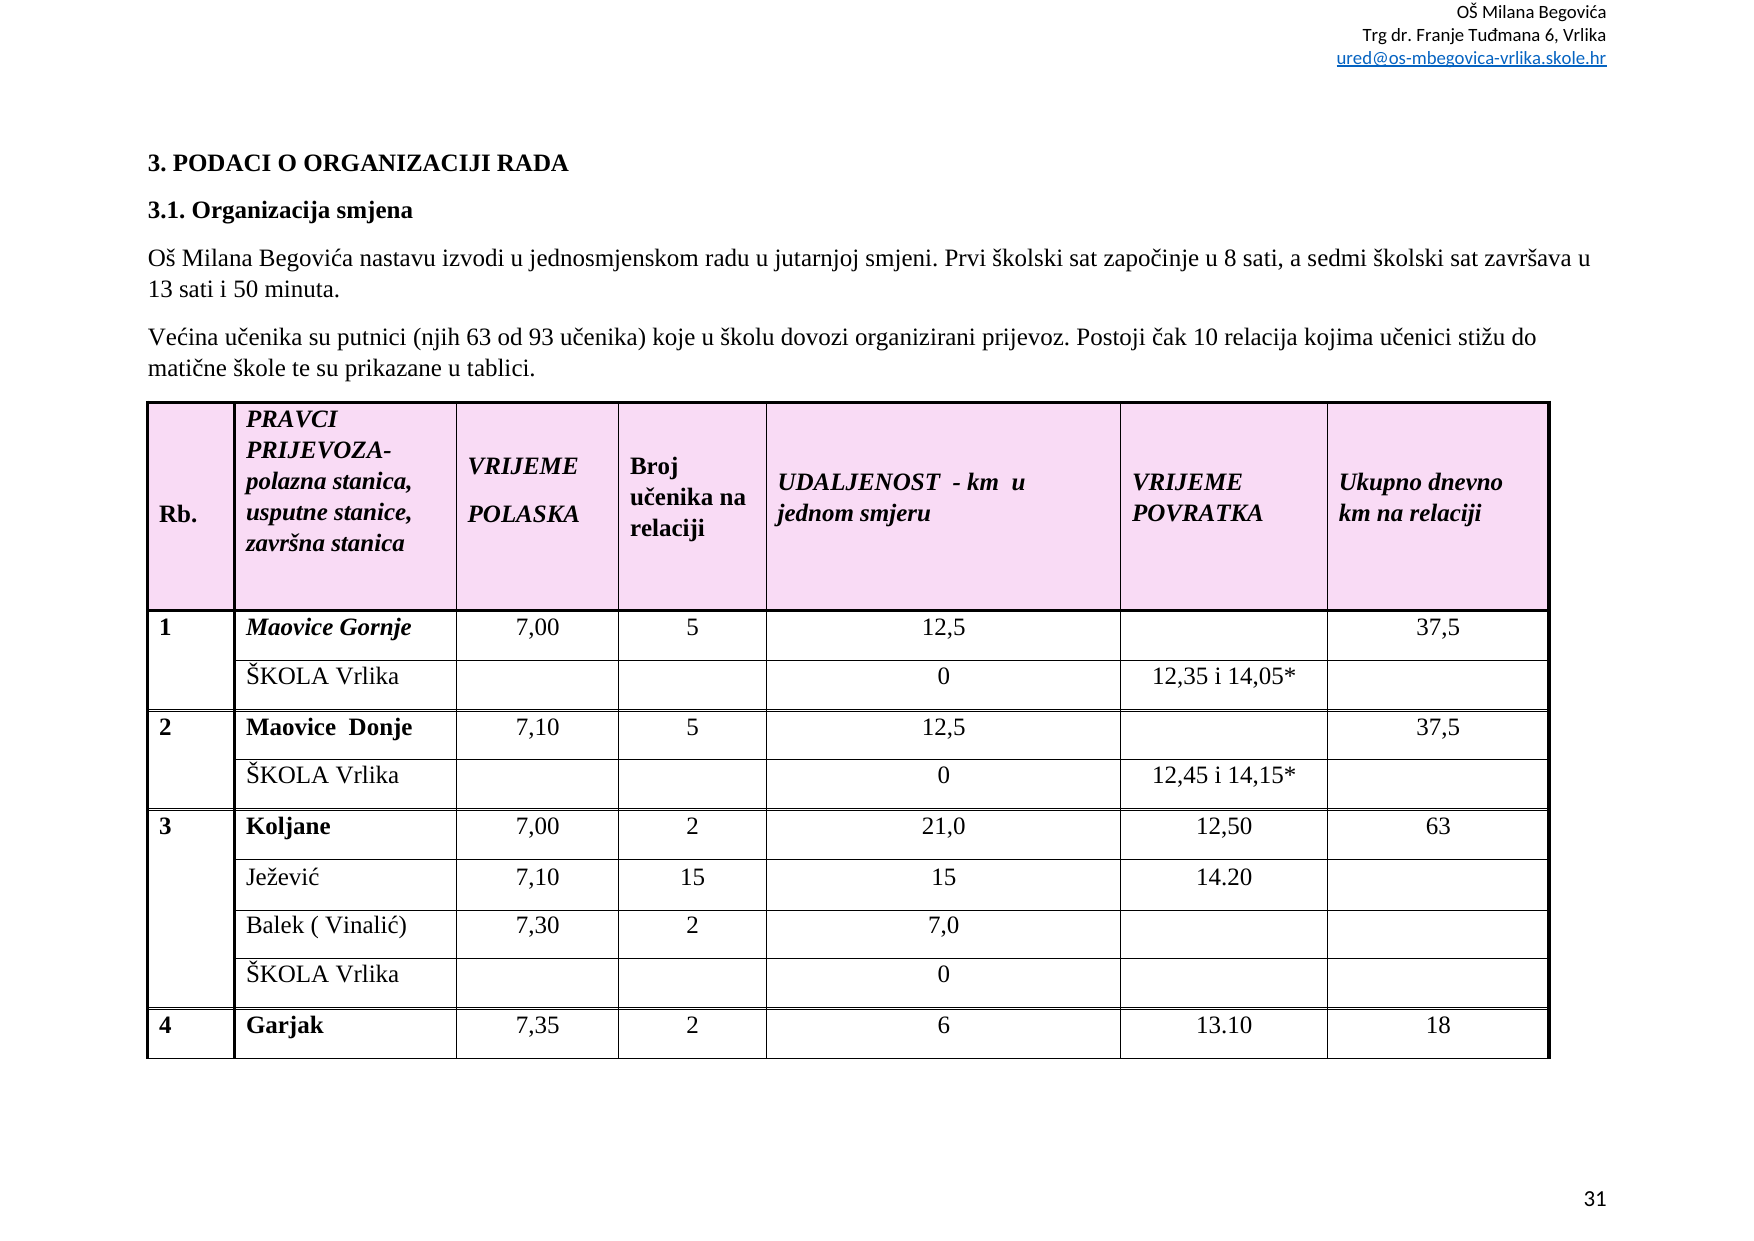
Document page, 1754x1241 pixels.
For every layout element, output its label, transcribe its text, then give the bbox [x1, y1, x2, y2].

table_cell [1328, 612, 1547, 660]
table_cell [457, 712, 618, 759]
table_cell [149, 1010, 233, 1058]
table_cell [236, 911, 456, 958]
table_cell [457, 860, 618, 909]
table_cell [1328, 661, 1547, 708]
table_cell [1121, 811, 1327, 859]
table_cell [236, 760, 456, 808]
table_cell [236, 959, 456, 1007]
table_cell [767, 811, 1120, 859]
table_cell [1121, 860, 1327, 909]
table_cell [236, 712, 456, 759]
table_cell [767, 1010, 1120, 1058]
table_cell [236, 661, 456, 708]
text Većina učenika su putnici (njih 63 od 93 učenika) koje u školu dovozi organizirani prijevoz. Postoji čak 10 relacija kojima učenici stižu do matične škole te su prikazane u tablici. [148, 322, 1606, 382]
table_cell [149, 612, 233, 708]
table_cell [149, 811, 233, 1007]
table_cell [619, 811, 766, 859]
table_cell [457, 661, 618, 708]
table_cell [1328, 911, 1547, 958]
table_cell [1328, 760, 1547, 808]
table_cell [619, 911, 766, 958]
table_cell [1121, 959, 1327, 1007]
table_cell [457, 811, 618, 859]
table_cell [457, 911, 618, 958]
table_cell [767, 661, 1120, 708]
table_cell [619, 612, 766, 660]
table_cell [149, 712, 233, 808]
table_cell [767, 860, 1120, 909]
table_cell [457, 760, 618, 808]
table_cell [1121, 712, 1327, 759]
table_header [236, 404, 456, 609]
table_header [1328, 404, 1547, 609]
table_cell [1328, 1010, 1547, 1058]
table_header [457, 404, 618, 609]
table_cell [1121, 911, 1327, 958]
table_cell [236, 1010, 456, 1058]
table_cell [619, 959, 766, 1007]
text 3. PODACI O ORGANIZACIJI RADA [148, 148, 1606, 176]
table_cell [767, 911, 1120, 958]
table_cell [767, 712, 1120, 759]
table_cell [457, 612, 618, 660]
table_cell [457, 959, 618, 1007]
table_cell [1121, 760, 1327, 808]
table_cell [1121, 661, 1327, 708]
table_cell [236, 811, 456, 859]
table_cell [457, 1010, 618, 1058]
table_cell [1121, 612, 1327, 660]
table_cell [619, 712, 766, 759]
text 3.1. Organizacija smjena [148, 195, 1606, 224]
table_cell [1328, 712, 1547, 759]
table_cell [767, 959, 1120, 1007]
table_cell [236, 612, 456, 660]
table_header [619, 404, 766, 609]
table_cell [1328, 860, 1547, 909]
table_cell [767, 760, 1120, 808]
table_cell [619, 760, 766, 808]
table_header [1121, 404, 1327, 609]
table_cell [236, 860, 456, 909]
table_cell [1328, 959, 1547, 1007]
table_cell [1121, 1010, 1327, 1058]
text Oš Milana Begovića nastavu izvodi u jednosmjenskom radu u jutarnjoj smjeni. Prvi školski sat započinje u 8 sati, a sedmi školski sat završava u 13 sati i 50 minuta. [148, 243, 1606, 303]
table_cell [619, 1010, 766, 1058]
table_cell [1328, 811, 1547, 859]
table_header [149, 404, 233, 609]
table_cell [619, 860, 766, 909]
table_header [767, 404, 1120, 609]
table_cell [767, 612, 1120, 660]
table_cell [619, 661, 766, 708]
